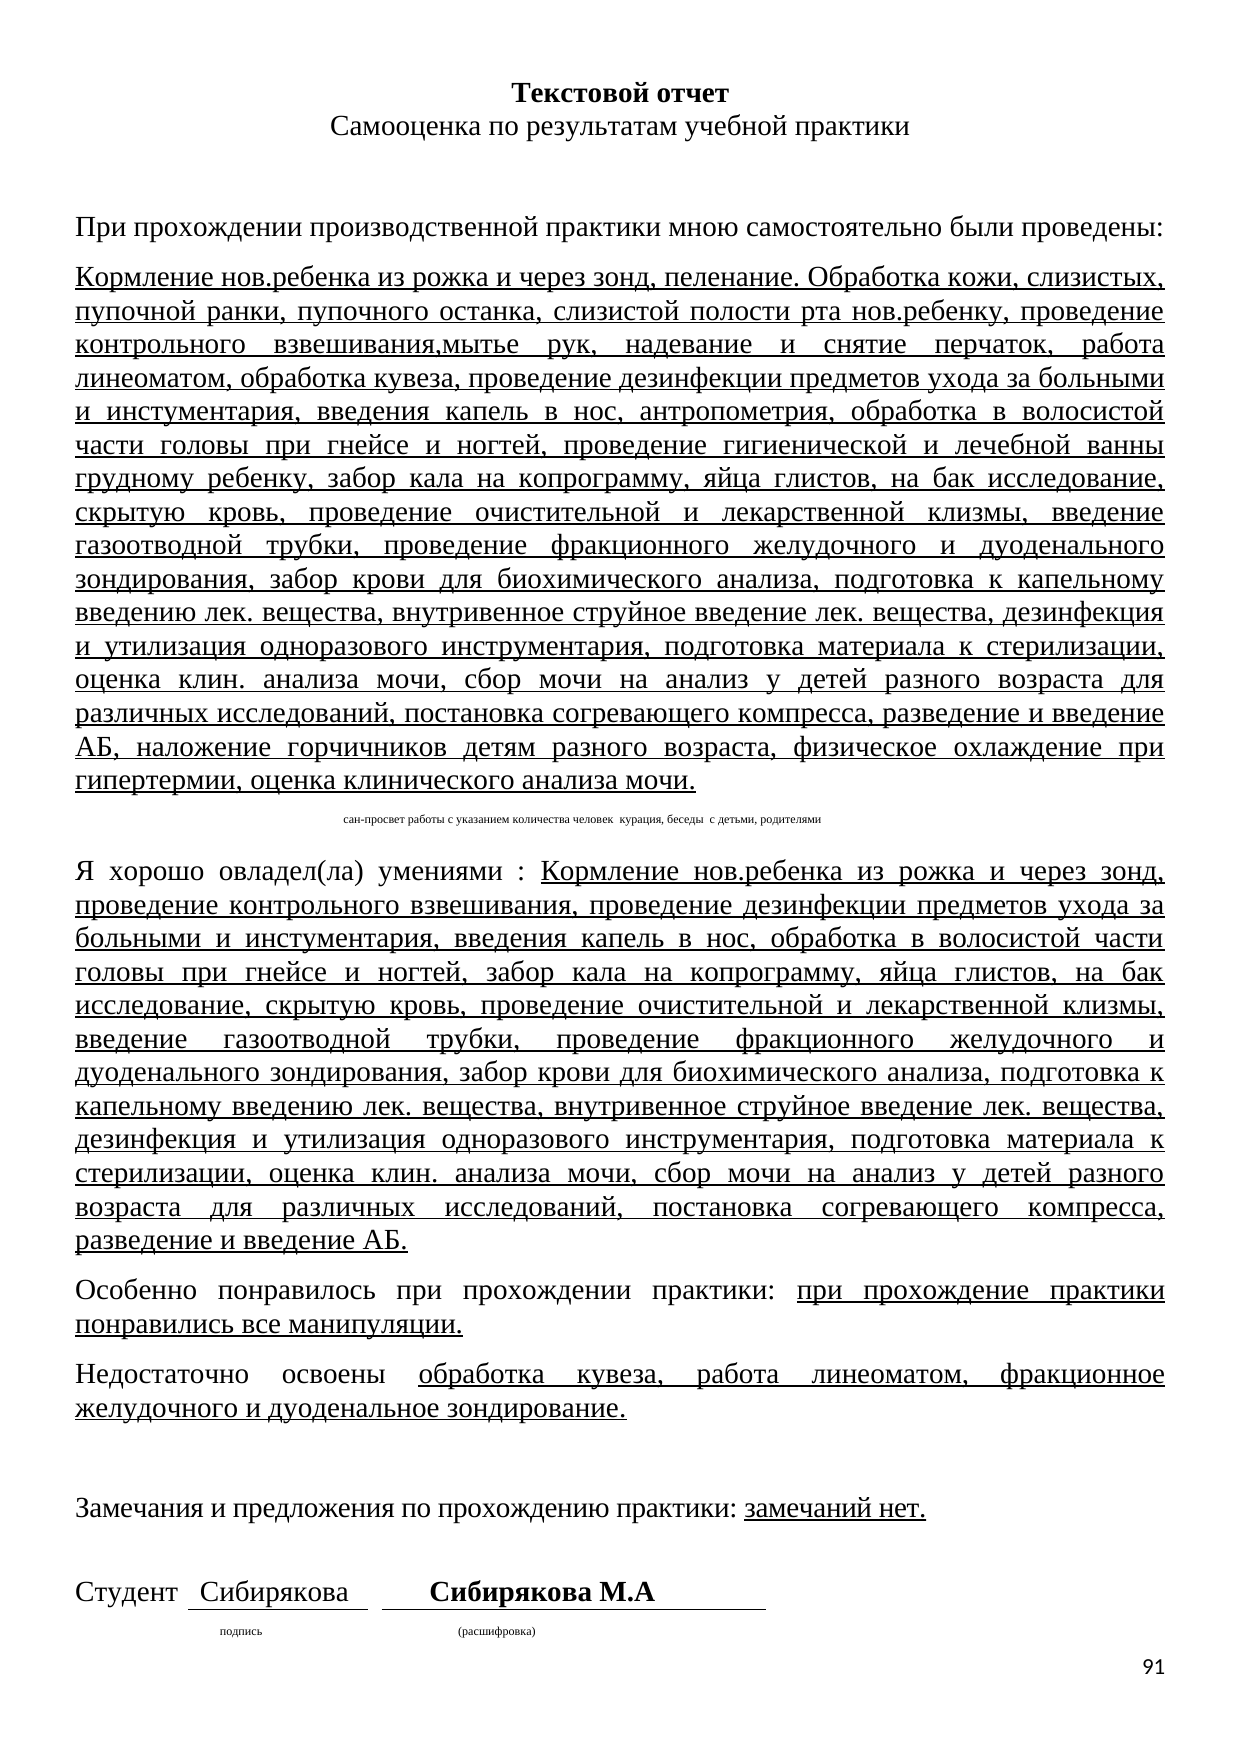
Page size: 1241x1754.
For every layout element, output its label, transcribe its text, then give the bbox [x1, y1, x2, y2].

subtitle Текстовой отчет [75, 75, 1165, 108]
text Недостаточно освоены обработка кувеза, работа линеоматом, фракционное желудочного и дуоденальное зондирование. [75, 1356, 1165, 1423]
text подпись (расшифровка) [75, 1624, 1165, 1648]
text Самооценка по результатам учебной практики [75, 108, 1165, 142]
text При прохождении производственной практики мною самостоятельно были проведены: [75, 209, 1165, 242]
text Особенно понравилось при прохождении практики: при прохождение практики понравились все манипуляции. [75, 1272, 1165, 1339]
text Я хорошо овладел(ла) умениями : Кормление нов.ребенка из рожка и через зонд, проведение контрольного взвешивания, проведение дезинфекции предметов ухода за больными и инстументария, введения капель в нос, обработка в волосистой части головы при гнейсе и ногтей, забор кала на копрограмму, яйца глистов, на бак исследование, скрытую кровь, проведение очистительной и лекарственной клизмы, введение газоотводной трубки, проведение фракционного желудочного и дуоденального зондирования, забор крови для биохимического анализа, подготовка к капельному введению лек. вещества, внутривенное струйное введение лек. вещества, дезинфекция и утилизация одноразового инструментария, подготовка материала к стерилизации, оценка клин. анализа мочи, сбор мочи на анализ у детей разного возраста для различных исследований, постановка согревающего компресса, разведение и введение АБ. [75, 853, 1165, 916]
text Студент Сибирякова Сибирякова М.А [75, 1574, 1165, 1607]
text сан-просвет работы с указанием количества человек курация, беседы с детьми, родителями [75, 812, 1165, 837]
text Замечания и предложения по прохождению практики: замечаний нет. [75, 1490, 1165, 1524]
